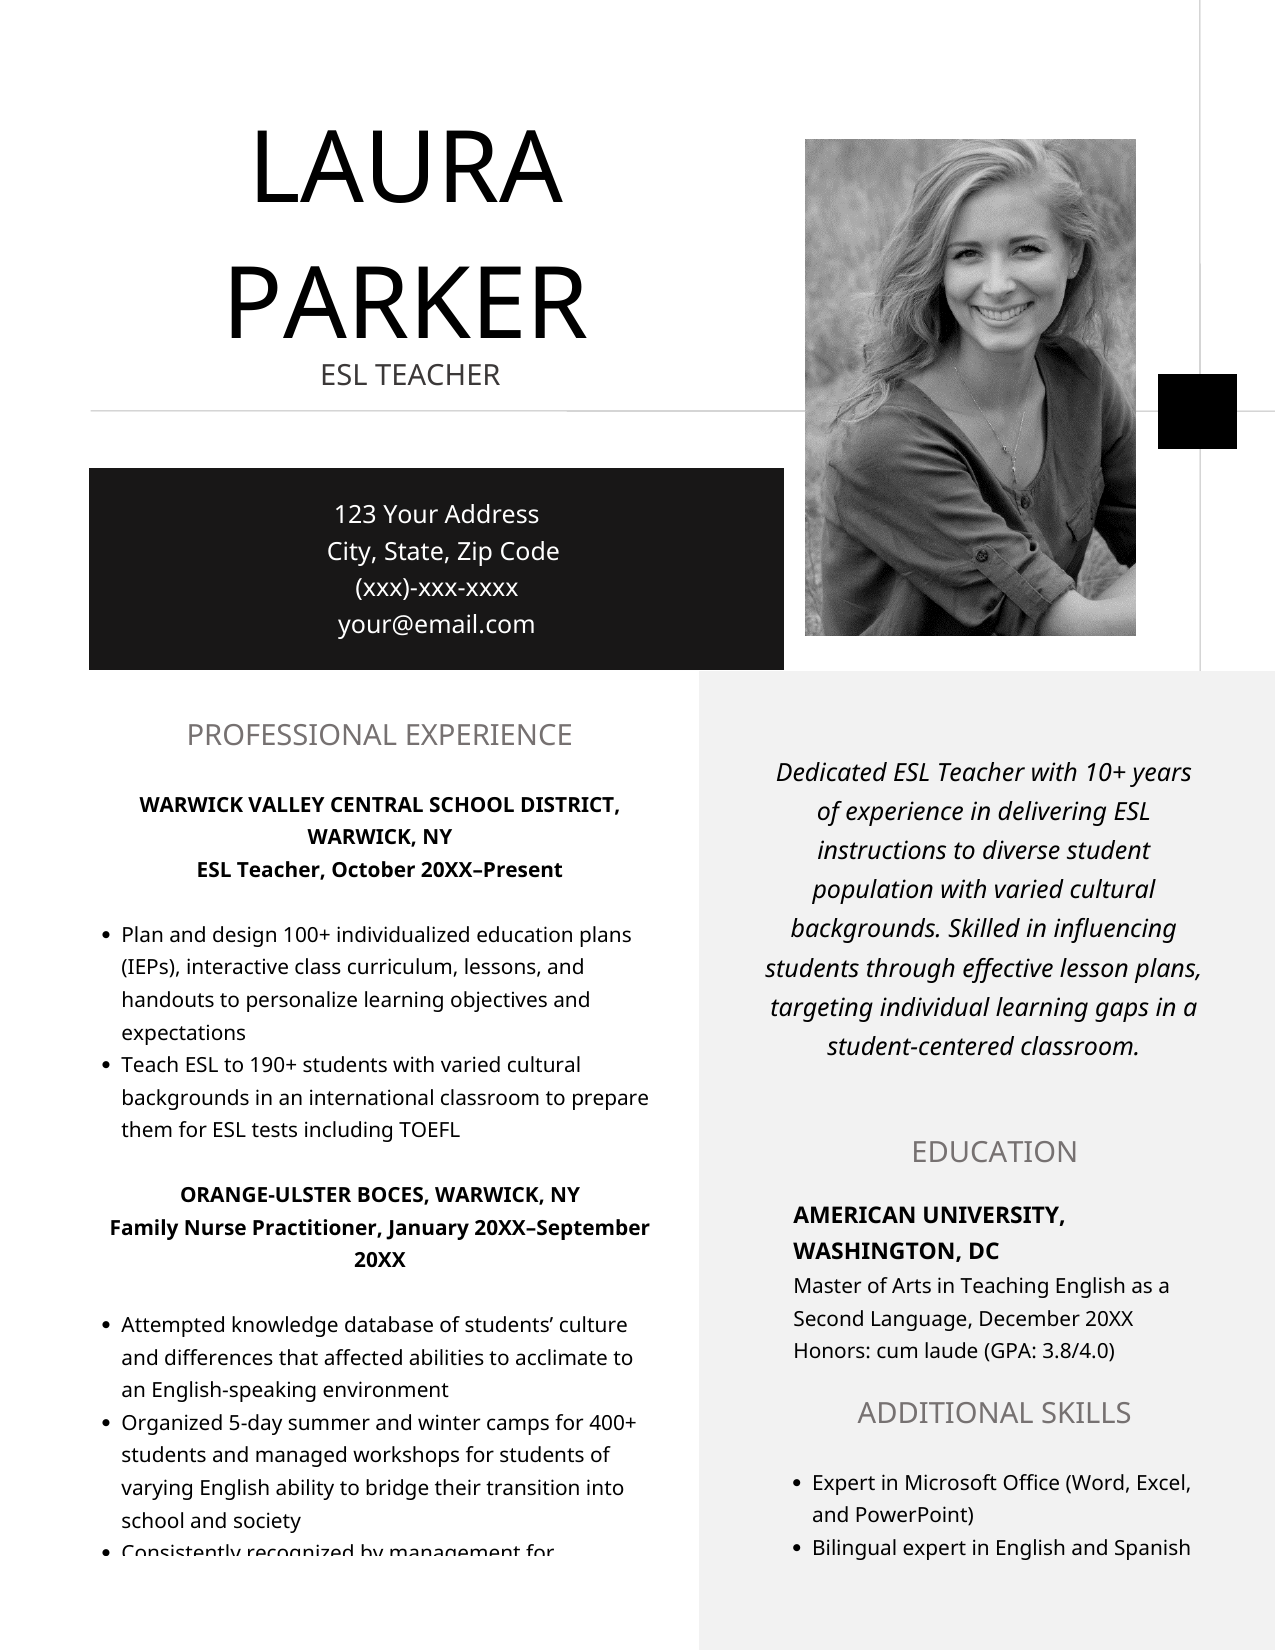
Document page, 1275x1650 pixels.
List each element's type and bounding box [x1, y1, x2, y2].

picture [805, 139, 1136, 636]
